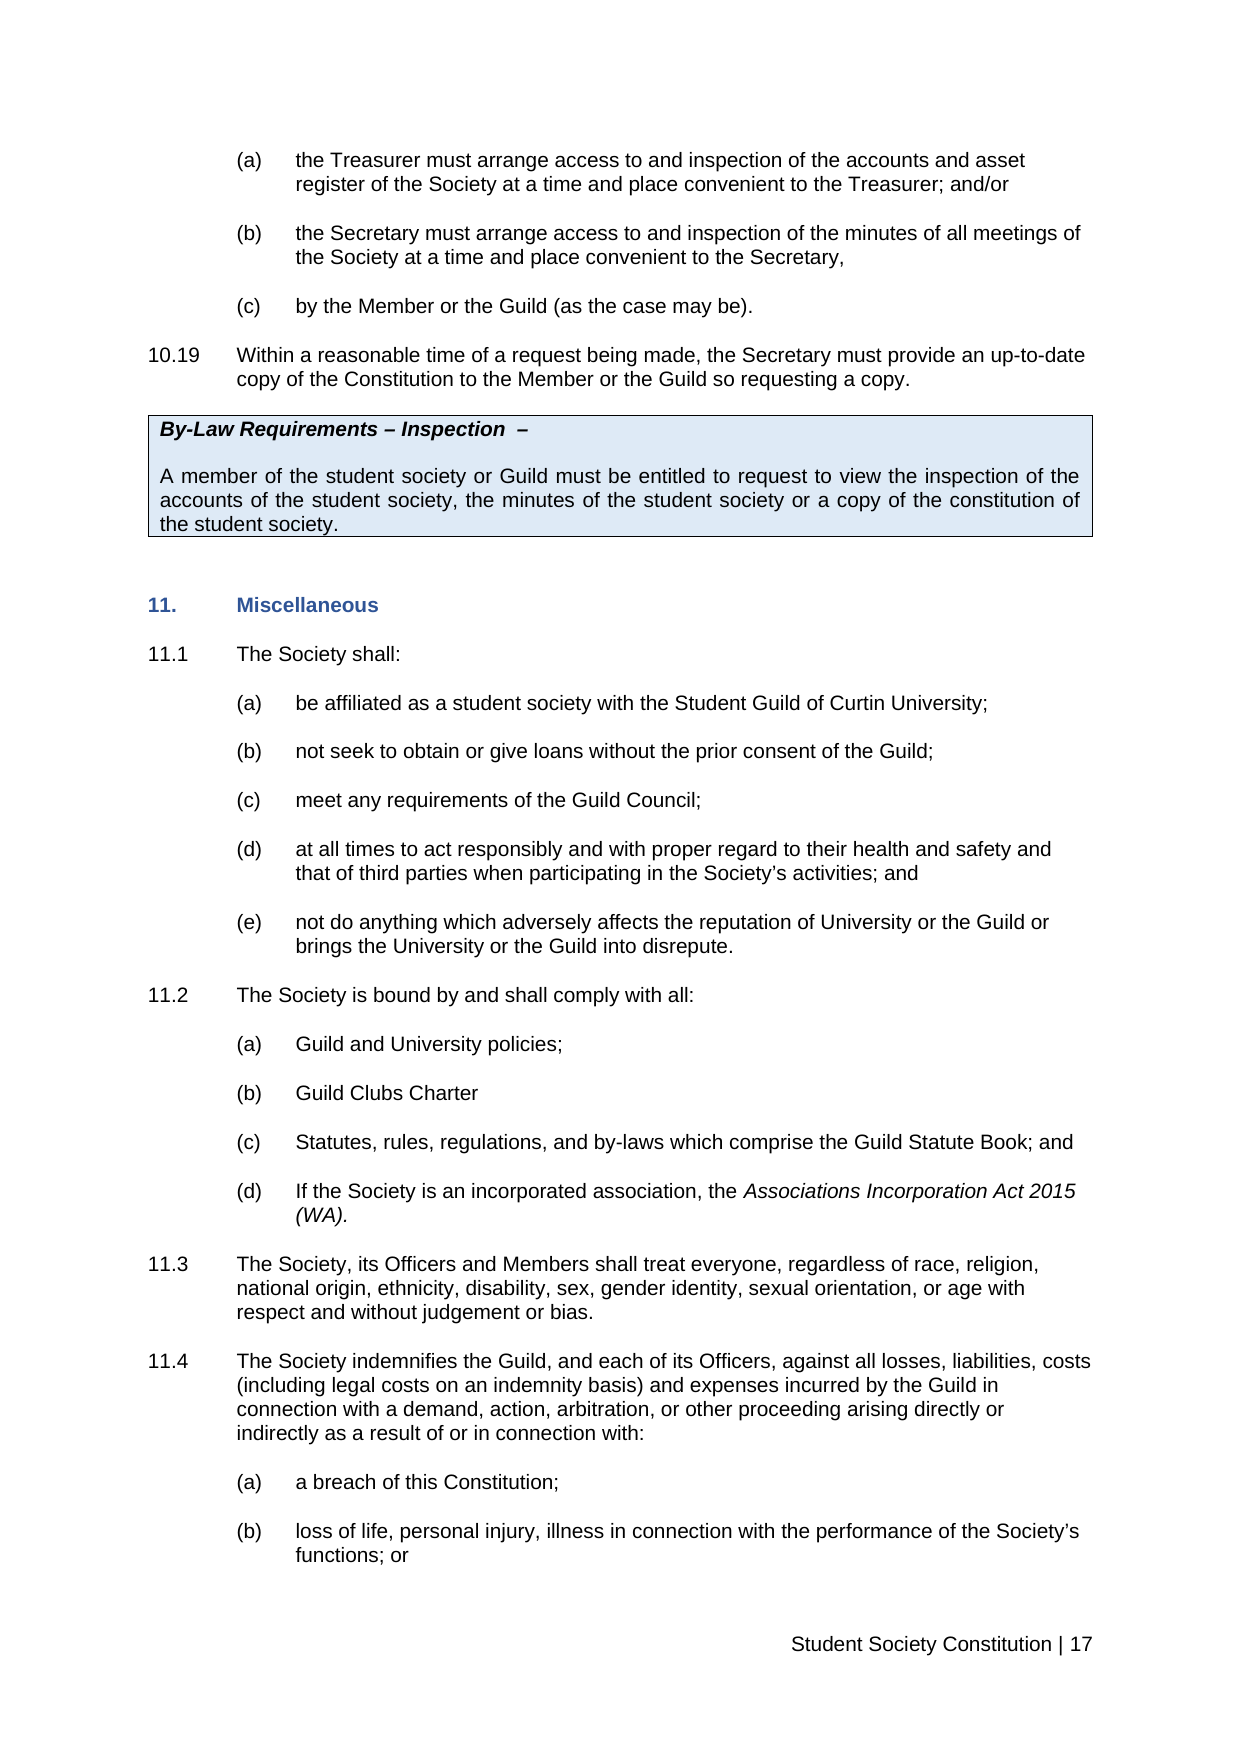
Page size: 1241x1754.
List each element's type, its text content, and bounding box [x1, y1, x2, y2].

list The Society is bound by and shall comply with all: [148, 983, 1092, 1007]
list Statutes, rules, regulations, and by-laws which comprise the Guild Statute Book; and [236, 1130, 1092, 1154]
list Within a reasonable time of a request being made, the Secretary must provide an up-to-date copy of the Constitution to the Member or the Guild so requesting a copy. [148, 342, 1092, 390]
list Guild Clubs Charter [236, 1081, 1092, 1105]
list by the Member or the Guild (as the case may be). [236, 293, 1092, 317]
list If the Society is an incorporated association, the Associations Incorporation Act 2015 (WA). [236, 1179, 1092, 1227]
list at all times to act responsibly and with proper regard to their health and safety and that of third parties when participating in the Society’s activities; and [236, 837, 1092, 885]
list a breach of this Constitution; [236, 1469, 1092, 1493]
list not do anything which adversely affects the reputation of University or the Guild or brings the University or the Guild into disrepute. [236, 910, 1092, 958]
list loss of life, personal injury, illness in connection with the performance of the Society’s functions; or [236, 1518, 1092, 1566]
list be affiliated as a student society with the Student Guild of Curtin University; [236, 690, 1092, 714]
list the Secretary must arrange access to and inspection of the minutes of all meetings of the Society at a time and place convenient to the Secretary, [236, 221, 1092, 268]
list not seek to obtain or give loans without the prior consent of the Guild; [236, 739, 1092, 763]
list The Society, its Officers and Members shall treat everyone, regardless of race, religion, national origin, ethnicity, disability, sex, gender identity, sexual orientation, or age with respect and without judgement or bias. [148, 1252, 1092, 1324]
subtitle Miscellaneous [148, 592, 1092, 616]
list The Society indemnifies the Guild, and each of its Officers, against all losses, liabilities, costs (including legal costs on an indemnity basis) and expenses incurred by the Guild in connection with a demand, action, arbitration, or other proceeding arising directly or indirectly as a result of or in connection with: [148, 1349, 1092, 1444]
list the Treasurer must arrange access to and inspection of the accounts and asset register of the Society at a time and place convenient to the Treasurer; and/or [236, 148, 1092, 196]
table_header By-Law Requirements – Inspection – A member of the student society or Guild must be entitled to request to view the inspection of the accounts of the student society, the minutes of the student society or a copy of the constitution of the student society. [149, 416, 1092, 536]
list The Society shall: [148, 641, 1092, 665]
list meet any requirements of the Guild Council; [236, 788, 1092, 812]
list Guild and University policies; [236, 1032, 1092, 1056]
